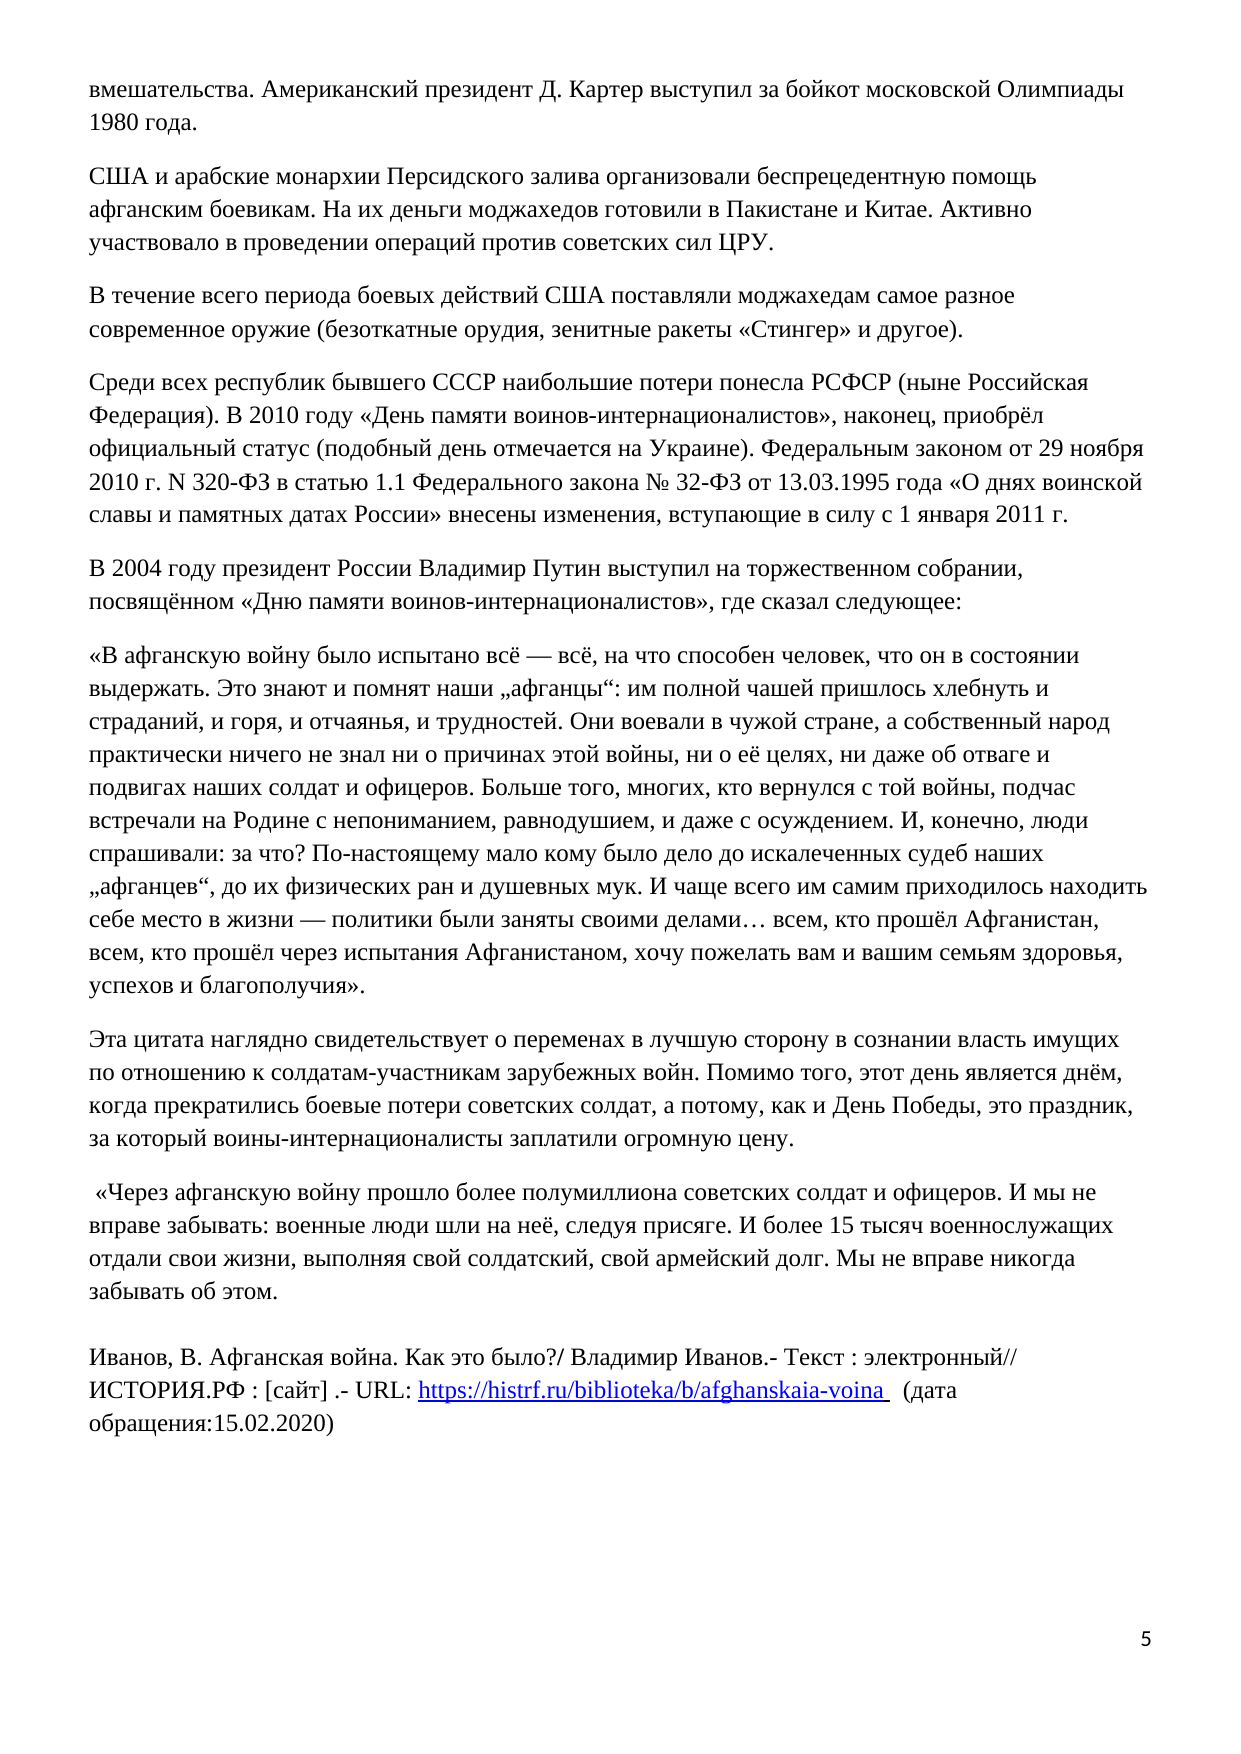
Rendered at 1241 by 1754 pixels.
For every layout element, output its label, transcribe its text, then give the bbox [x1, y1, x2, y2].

text Эта цитата наглядно свидетельствует о переменах в лучшую сторону в сознании власть имущих по отношению к солдатам-участникам зарубежных войн. Помимо того, этот день является днём, когда прекратились боевые потери советских солдат, а потому, как и День Победы, это праздник, за который воины-интернационалисты заплатили огромную цену. [89, 1024, 1152, 1152]
text «В афганскую войну было испытано всё — всё, на что способен человек, что он в состоянии выдержать. Это знают и помнят наши „афганцы“: им полной чашей пришлось хлебнуть и страданий, и горя, и отчаянья, и трудностей. Они воевали в чужой стране, а собственный народ практически ничего не знал ни о причинах этой войны, ни о её целях, ни даже об отваге и подвигах наших солдат и офицеров. Больше того, многих, кто вернулся с той войны, подчас встречали на Родине с непониманием, равнодушием, и даже с осуждением. И, конечно, люди спрашивали: за что? По-настоящему мало кому было дело до искалеченных судеб наших „афганцев“, до их физических ран и душевных мук. И чаще всего им самим приходилось находить себе место в жизни — политики были заняты своими делами… всем, кто прошёл Афганистан, всем, кто прошёл через испытания Афганистаном, хочу пожелать вам и вашим семьям здоровья, успехов и благополучия». [89, 640, 1152, 999]
text «Через афганскую войну прошло более полумиллиона советских солдат и офицеров. И мы не вправе забывать: военные люди шли на неё, следуя присяге. И более 15 тысяч военнослужащих отдали свои жизни, выполняя свой солдатский, свой армейский долг. Мы не вправе никогда забывать об этом. Иванов, В. Афганская война. Как это было?/ Владимир Иванов.- Текст : электронный// ИСТОРИЯ.РФ : [сайт] .- URL: https://histrf.ru/biblioteka/b/afghanskaia-voina (дата обращения:15.02.2020) [89, 1177, 1152, 1437]
text США и арабские монархии Персидского залива организовали беспрецедентную помощь афганским боевикам. На их деньги моджахедов готовили в Пакистане и Китае. Активно участвовало в проведении операций против советских сил ЦРУ. [89, 161, 1152, 256]
text Среди всех республик бывшего СССР наибольшие потери понесла РСФСР (ныне Российская Федерация). В 2010 году «День памяти воинов-интернационалистов», наконец, приобрёл официальный статус (подобный день отмечается на Украине). Федеральным законом от 29 ноября 2010 г. N 320-ФЗ в статью 1.1 Федерального закона № 32-ФЗ от 13.03.1995 года «О днях воинской славы и памятных датах России» внесены изменения, вступающие в силу с 1 января 2011 г. [89, 367, 1152, 528]
text В 2004 году президент России Владимир Путин выступил на торжественном собрании, посвящённом «Дню памяти воинов-интернационалистов», где сказал следующее: [89, 553, 1152, 615]
text В течение всего периода боевых действий США поставляли моджахедам самое разное современное оружие (безоткатные орудия, зенитные ракеты «Стингер» и другое). [89, 281, 1152, 342]
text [89, 74, 1152, 136]
